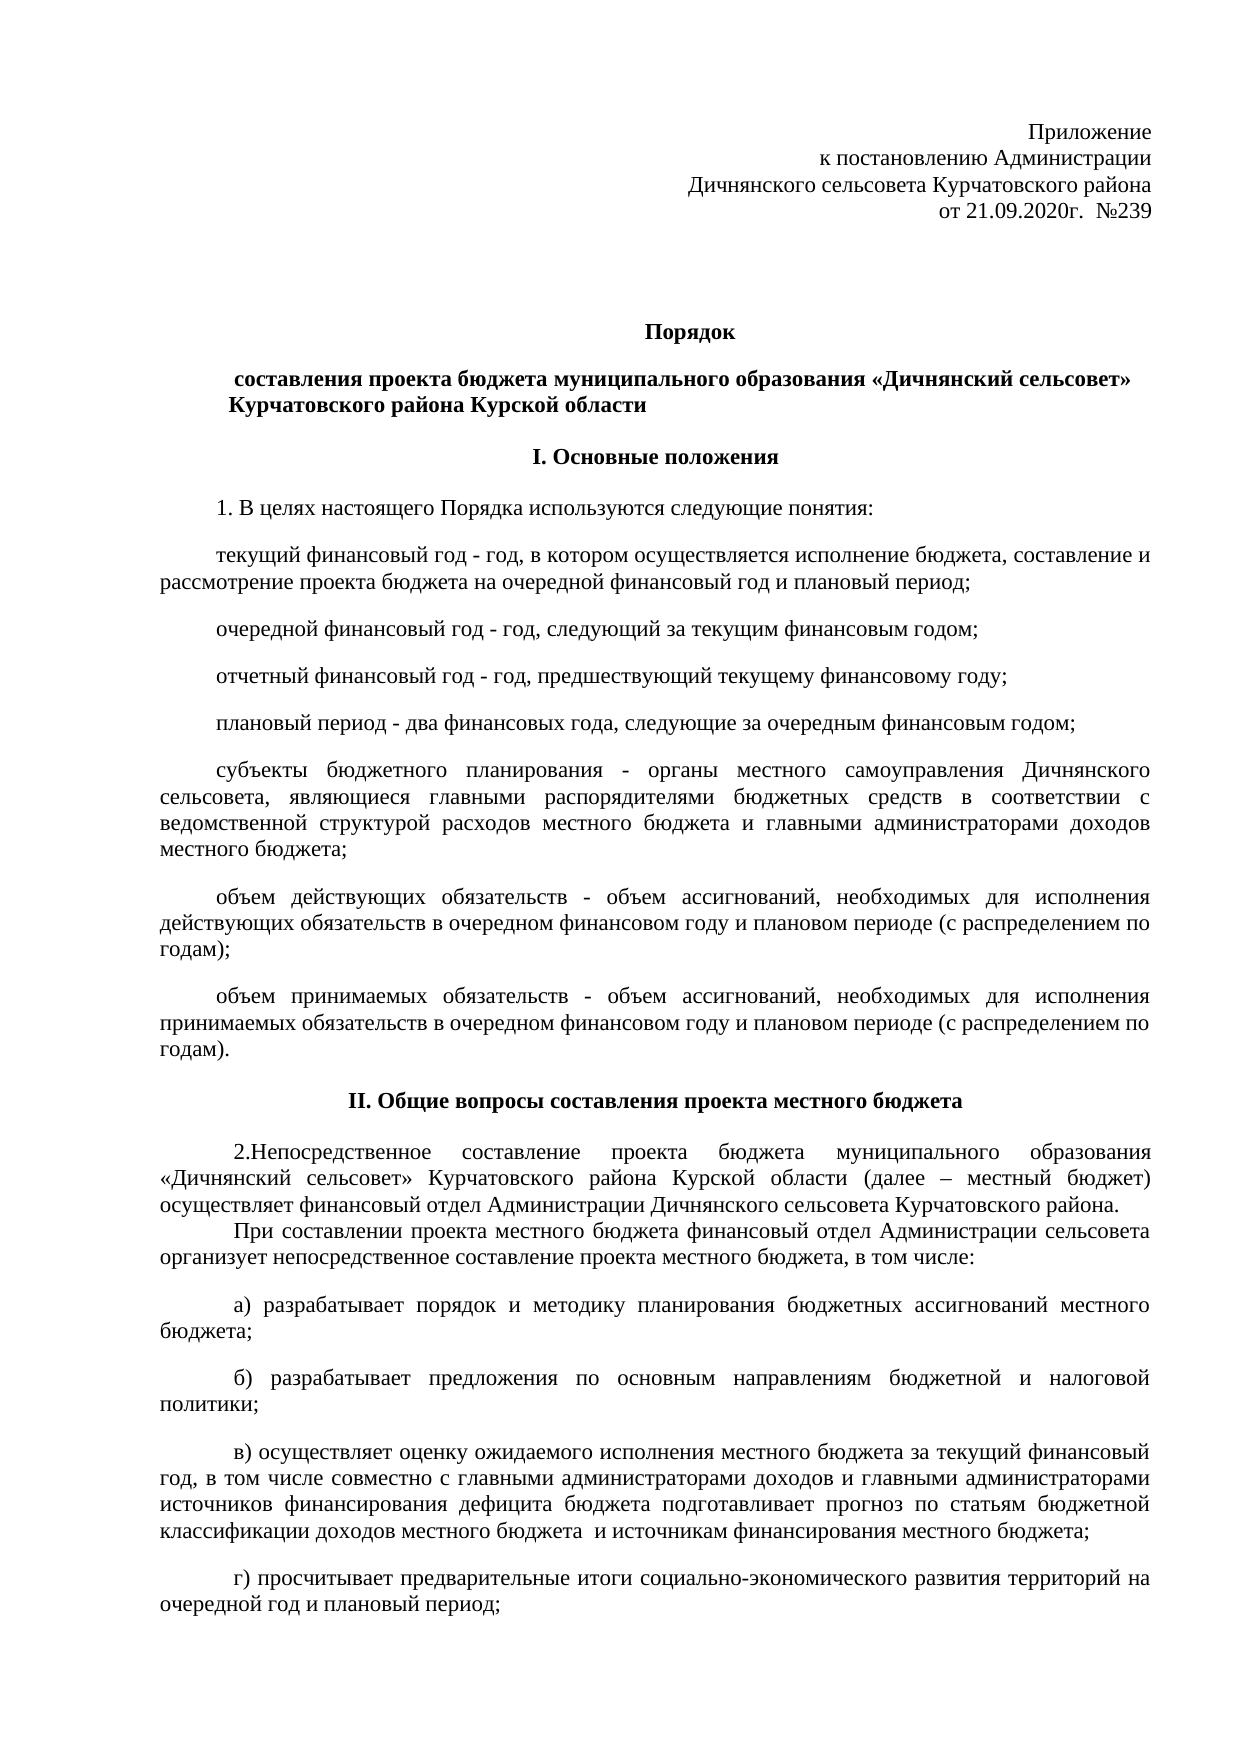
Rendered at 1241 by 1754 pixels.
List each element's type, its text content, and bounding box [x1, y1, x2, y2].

text плановый период - два финансовых года, следующие за очередным финансовым годом; [159, 709, 1152, 736]
text При составлении проекта местного бюджета финансовый отдел Администрации сельсовета организует непосредственное составление проекта местного бюджета, в том числе: [159, 1217, 1152, 1270]
text объем принимаемых обязательств - объем ассигнований, необходимых для исполнения принимаемых обязательств в очередном финансовом году и плановом периоде (с распределением по годам). [159, 983, 1152, 1062]
text Порядок [228, 318, 1152, 344]
text составления проекта бюджета муниципального образования «Дичнянский сельсовет» Курчатовского района Курской области [228, 365, 1152, 418]
text Приложение [159, 118, 1152, 144]
text объем действующих обязательств - объем ассигнований, необходимых для исполнения действующих обязательств в очередном финансовом году и плановом периоде (с распределением по годам); [159, 883, 1152, 962]
text Дичнянского сельсовета Курчатовского района [159, 171, 1152, 197]
text очередной финансовый год - год, следующий за текущим финансовым годом; [159, 615, 1152, 641]
text б) разрабатывает предложения по основным направлениям бюджетной и налоговой политики; [159, 1364, 1152, 1417]
text к постановлению Администрации [159, 144, 1152, 171]
text отчетный финансовый год - год, предшествующий текущему финансовому году; [159, 662, 1152, 688]
text текущий финансовый год - год, в котором осуществляется исполнение бюджета, составление и рассмотрение проекта бюджета на очередной финансовый год и плановый период; [159, 541, 1152, 594]
text 2.Непосредственное составление проекта бюджета муниципального образования «Дичнянский сельсовет» Курчатовского района Курской области (далее – местный бюджет) осуществляет финансовый отдел Администрации Дичнянского сельсовета Курчатовского района. [159, 1138, 1152, 1217]
text г) просчитывает предварительные итоги социально-экономического развития территорий на очередной год и плановый период; [159, 1564, 1152, 1617]
text от 21.09.2020г. №239 [159, 197, 1152, 223]
text а) разрабатывает порядок и методику планирования бюджетных ассигнований местного бюджета; [159, 1291, 1152, 1343]
text субъекты бюджетного планирования - органы местного самоуправления Дичнянского сельсовета, являющиеся главными распорядителями бюджетных средств в соответствии с ведомственной структурой расходов местного бюджета и главными администраторами доходов местного бюджета; [159, 756, 1152, 862]
text 1. В целях настоящего Порядка используются следующие понятия: [159, 494, 1152, 521]
text I. Основные положения [159, 443, 1152, 469]
text II. Общие вопросы составления проекта местного бюджета [159, 1087, 1152, 1113]
text в) осуществляет оценку ожидаемого исполнения местного бюджета за текущий финансовый год, в том числе совместно с главными администраторами доходов и главными администраторами источников финансирования дефицита бюджета подготавливает прогноз по статьям бюджетной классификации доходов местного бюджета и источникам финансирования местного бюджета; [159, 1438, 1152, 1543]
